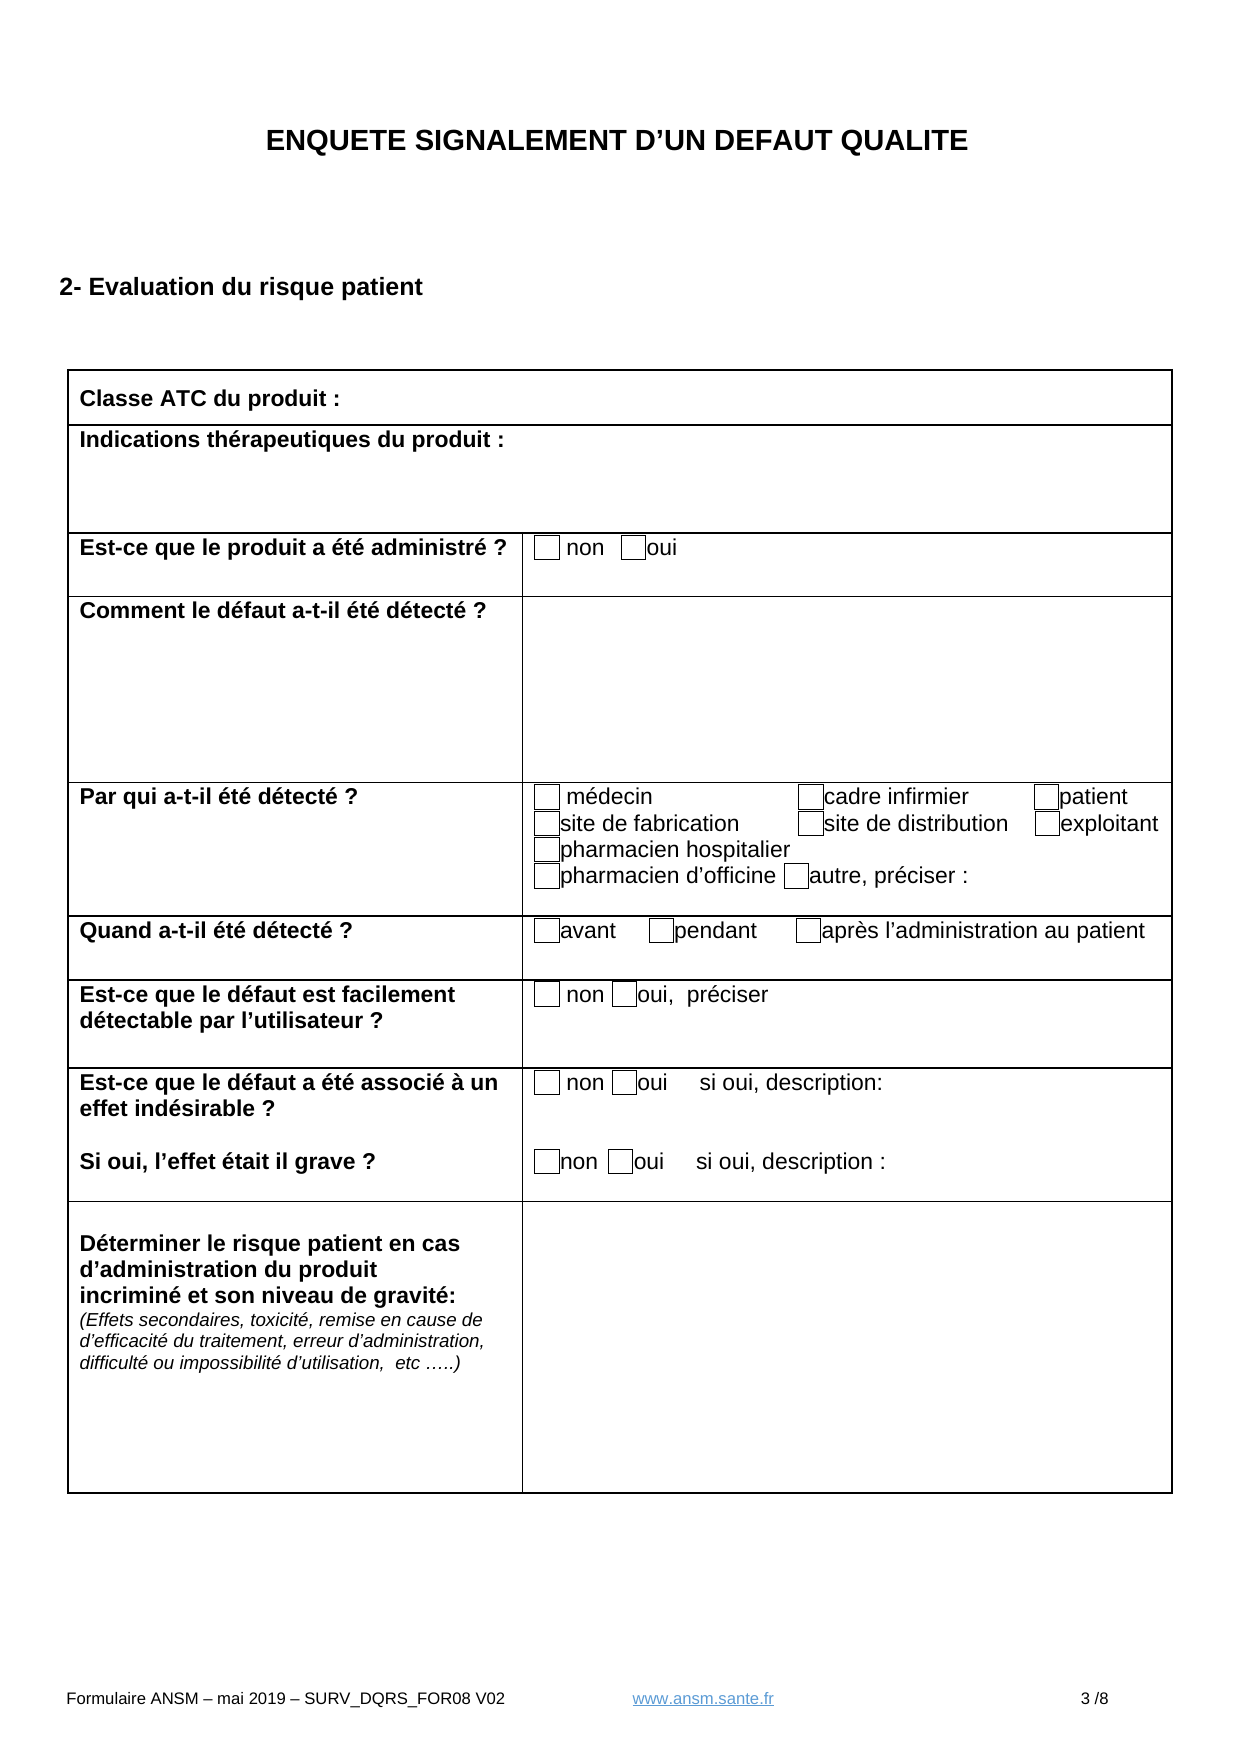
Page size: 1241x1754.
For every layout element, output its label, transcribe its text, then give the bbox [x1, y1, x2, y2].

table_cell Déterminer le risque patient en cas d’administration du produit incriminé et son niveau de gravité: (Effets secondaires, toxicité, remise en cause de d’efficacité du traitement, erreur d’administration, difficulté ou impossibilité d’utilisation, etc …..) [69, 1202, 522, 1492]
table_cell avant pendant après l’administration au patient [523, 917, 1171, 979]
table_cell Comment le défaut a-t-il été détecté ? [69, 597, 522, 782]
table_cell non oui, préciser [523, 981, 1171, 1067]
table_cell Par qui a-t-il été détecté ? [69, 783, 522, 915]
table_cell Est-ce que le défaut a été associé à un effet indésirable ? Si oui, l’effet était il grave ? [69, 1069, 522, 1201]
table_cell Quand a-t-il été détecté ? [69, 917, 522, 979]
table_cell Est-ce que le produit a été administré ? [69, 534, 522, 596]
table_cell [523, 1202, 1171, 1492]
table_header Classe ATC du produit : [69, 371, 1171, 424]
table_cell non oui si oui, description: non oui si oui, description : [523, 1069, 1171, 1201]
table_cell Est-ce que le défaut est facilement détectable par l’utilisateur ? [69, 981, 522, 1067]
text 2- Evaluation du risque patient [59, 272, 1181, 301]
table_cell non oui [523, 534, 1171, 596]
table_cell Indications thérapeutiques du produit : [69, 426, 1171, 532]
table_cell [523, 597, 1171, 782]
table_cell médecin cadre infirmier patient site de fabrication site de distribution exploitant pharmacien hospitalier pharmacien d’officine autre, préciser : [523, 783, 1171, 915]
